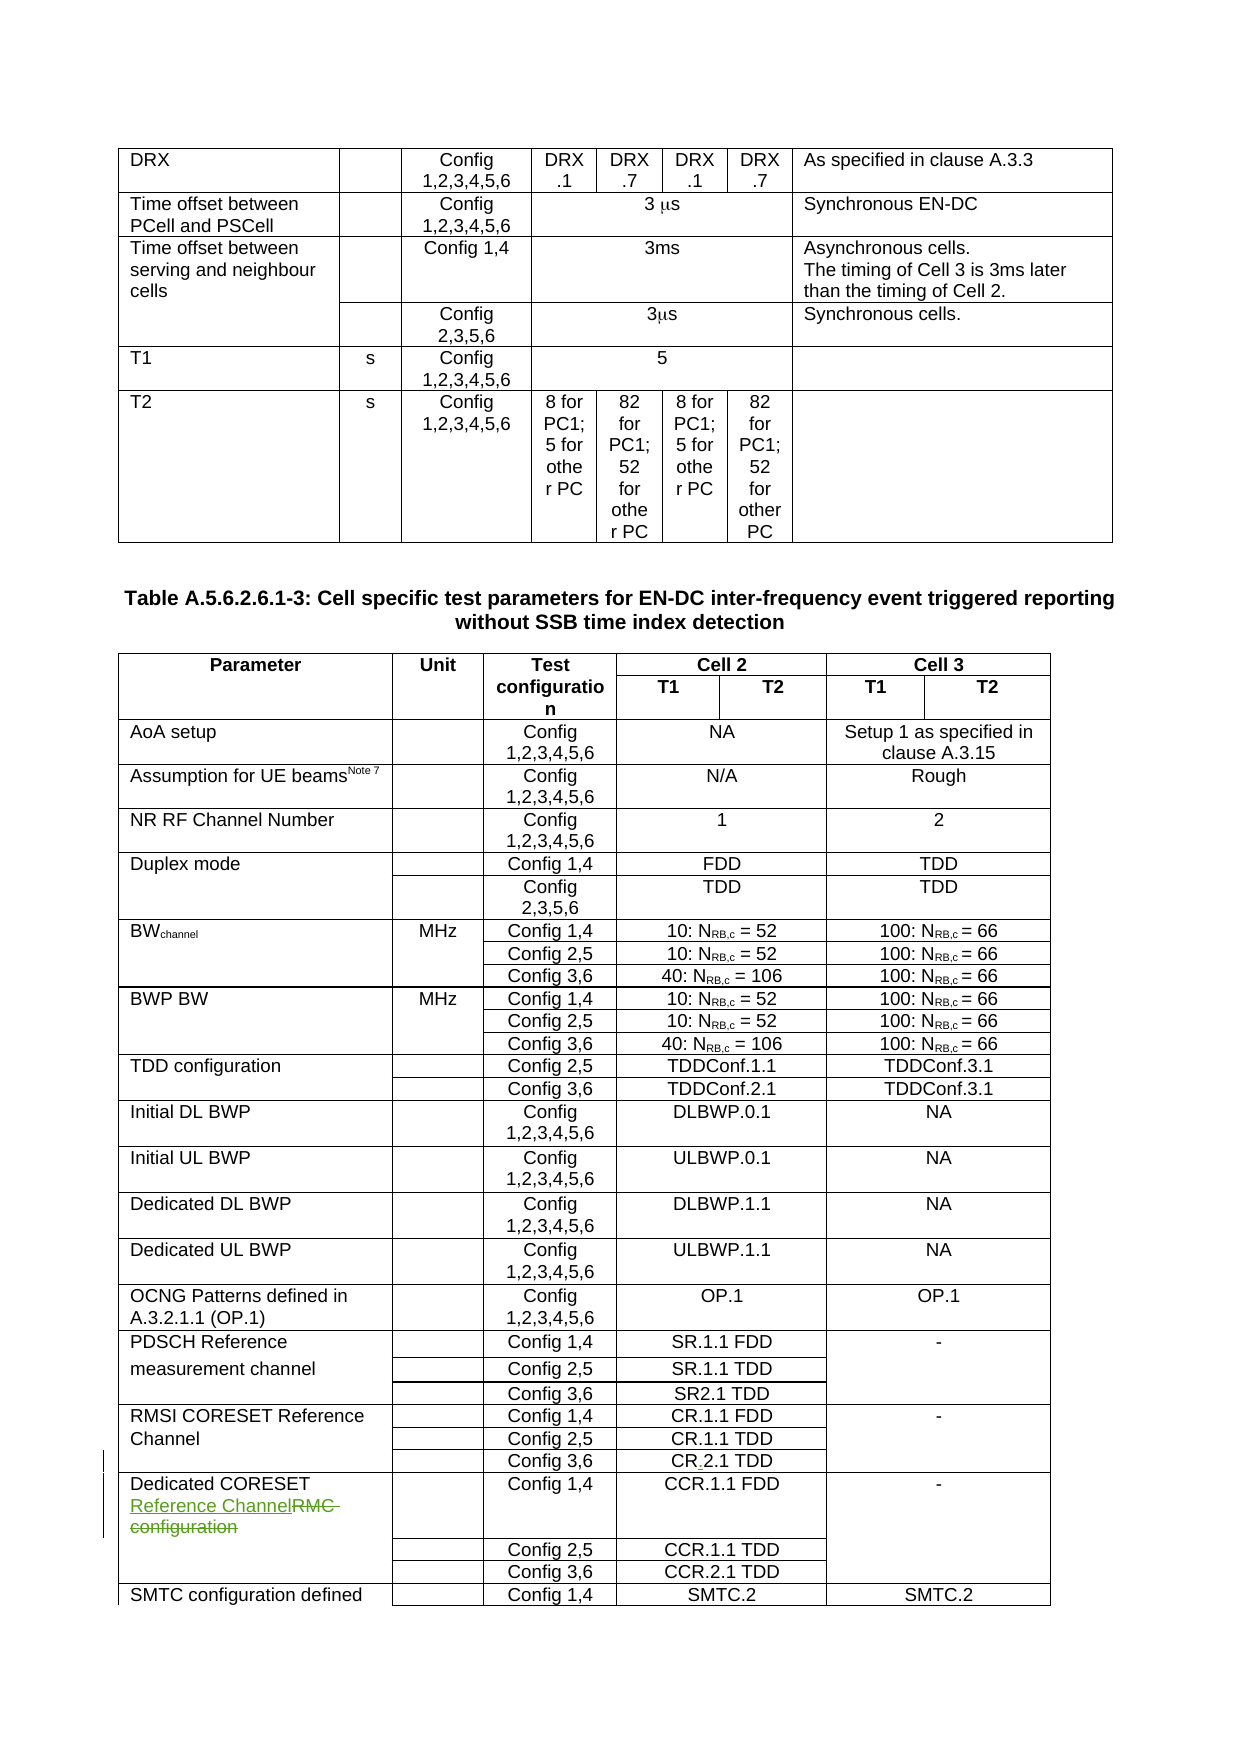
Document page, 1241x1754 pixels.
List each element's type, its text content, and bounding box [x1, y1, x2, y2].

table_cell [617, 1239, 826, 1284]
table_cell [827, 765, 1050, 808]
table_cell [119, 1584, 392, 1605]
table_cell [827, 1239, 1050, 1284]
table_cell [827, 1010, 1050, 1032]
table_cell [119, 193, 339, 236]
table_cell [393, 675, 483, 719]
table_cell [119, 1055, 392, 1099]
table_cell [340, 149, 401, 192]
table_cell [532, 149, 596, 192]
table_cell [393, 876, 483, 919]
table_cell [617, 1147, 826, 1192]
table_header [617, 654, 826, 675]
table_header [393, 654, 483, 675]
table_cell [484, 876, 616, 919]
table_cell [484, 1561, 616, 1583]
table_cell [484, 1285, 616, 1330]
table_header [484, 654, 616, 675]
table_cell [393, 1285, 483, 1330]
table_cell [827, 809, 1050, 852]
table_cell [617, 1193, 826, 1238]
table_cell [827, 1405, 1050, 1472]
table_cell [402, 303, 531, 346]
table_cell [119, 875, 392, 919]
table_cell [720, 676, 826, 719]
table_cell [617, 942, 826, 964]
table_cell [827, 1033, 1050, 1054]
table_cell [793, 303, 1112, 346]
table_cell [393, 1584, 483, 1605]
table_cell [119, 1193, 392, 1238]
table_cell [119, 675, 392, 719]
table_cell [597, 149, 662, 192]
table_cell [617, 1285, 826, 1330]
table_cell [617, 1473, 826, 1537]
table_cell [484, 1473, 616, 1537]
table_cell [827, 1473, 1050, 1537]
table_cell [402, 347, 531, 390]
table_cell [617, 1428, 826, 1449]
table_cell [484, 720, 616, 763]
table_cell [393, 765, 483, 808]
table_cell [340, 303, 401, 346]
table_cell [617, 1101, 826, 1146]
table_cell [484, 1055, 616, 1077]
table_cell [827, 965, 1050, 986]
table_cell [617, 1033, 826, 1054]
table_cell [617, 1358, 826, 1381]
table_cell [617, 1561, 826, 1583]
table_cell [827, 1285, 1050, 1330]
text Table A.5.6.2.6.1-3: Cell specific test parameters for EN-DC inter-frequency event triggered reporting without SSB time index detection [118, 586, 1122, 634]
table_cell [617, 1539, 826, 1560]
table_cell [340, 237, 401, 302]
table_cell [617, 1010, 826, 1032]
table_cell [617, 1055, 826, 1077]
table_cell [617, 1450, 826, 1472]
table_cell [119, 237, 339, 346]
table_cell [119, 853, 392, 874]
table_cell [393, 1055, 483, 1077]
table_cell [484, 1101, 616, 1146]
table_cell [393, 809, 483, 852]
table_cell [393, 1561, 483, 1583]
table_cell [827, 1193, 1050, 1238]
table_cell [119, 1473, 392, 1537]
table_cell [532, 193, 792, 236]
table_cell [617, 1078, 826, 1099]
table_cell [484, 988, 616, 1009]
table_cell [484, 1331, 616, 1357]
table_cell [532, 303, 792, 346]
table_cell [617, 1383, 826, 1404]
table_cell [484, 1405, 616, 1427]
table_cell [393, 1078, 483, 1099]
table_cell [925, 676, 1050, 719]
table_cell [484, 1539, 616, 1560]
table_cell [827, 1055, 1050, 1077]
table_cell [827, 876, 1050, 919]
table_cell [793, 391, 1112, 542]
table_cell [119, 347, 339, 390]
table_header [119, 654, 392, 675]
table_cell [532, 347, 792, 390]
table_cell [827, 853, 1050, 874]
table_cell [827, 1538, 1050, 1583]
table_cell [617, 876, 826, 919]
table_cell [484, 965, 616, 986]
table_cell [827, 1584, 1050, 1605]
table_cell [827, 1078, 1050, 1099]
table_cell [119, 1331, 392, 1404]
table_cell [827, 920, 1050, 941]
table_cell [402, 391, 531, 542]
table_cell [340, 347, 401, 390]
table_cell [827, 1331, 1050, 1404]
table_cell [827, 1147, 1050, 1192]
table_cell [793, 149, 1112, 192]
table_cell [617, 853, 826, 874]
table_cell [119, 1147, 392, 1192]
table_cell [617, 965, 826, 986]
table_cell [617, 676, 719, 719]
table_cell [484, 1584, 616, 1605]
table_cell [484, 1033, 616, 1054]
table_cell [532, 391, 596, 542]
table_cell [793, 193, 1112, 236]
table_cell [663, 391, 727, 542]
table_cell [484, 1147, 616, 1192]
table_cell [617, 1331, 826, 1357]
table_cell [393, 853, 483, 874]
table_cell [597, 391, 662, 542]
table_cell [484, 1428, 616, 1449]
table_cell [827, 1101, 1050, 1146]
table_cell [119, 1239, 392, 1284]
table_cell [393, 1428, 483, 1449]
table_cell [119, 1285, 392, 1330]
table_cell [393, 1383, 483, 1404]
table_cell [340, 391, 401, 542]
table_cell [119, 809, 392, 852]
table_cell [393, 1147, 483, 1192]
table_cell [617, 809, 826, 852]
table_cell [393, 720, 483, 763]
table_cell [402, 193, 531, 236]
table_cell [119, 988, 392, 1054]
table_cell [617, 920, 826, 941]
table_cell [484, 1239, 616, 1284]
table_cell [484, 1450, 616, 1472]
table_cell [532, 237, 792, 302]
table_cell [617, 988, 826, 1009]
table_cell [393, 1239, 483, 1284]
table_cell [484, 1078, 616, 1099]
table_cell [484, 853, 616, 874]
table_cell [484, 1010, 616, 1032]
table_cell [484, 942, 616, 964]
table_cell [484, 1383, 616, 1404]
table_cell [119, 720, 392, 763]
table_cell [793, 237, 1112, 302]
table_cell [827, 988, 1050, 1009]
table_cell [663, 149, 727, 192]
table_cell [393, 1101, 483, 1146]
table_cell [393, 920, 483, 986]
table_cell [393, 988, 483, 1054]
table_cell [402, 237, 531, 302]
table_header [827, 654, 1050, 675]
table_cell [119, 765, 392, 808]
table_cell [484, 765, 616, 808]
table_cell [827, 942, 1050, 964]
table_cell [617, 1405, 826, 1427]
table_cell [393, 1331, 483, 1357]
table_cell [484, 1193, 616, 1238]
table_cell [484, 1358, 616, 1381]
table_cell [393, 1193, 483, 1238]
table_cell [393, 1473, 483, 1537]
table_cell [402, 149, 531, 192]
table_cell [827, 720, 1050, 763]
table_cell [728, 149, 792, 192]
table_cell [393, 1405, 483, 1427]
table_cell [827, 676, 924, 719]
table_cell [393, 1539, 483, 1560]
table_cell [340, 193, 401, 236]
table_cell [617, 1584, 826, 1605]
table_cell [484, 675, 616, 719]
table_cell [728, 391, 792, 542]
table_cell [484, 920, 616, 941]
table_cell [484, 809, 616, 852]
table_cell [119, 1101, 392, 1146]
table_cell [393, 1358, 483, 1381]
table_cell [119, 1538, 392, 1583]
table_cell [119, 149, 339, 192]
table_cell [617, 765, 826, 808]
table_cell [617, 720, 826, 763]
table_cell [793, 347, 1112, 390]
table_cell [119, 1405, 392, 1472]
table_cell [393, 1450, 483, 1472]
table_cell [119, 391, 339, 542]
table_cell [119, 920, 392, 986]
